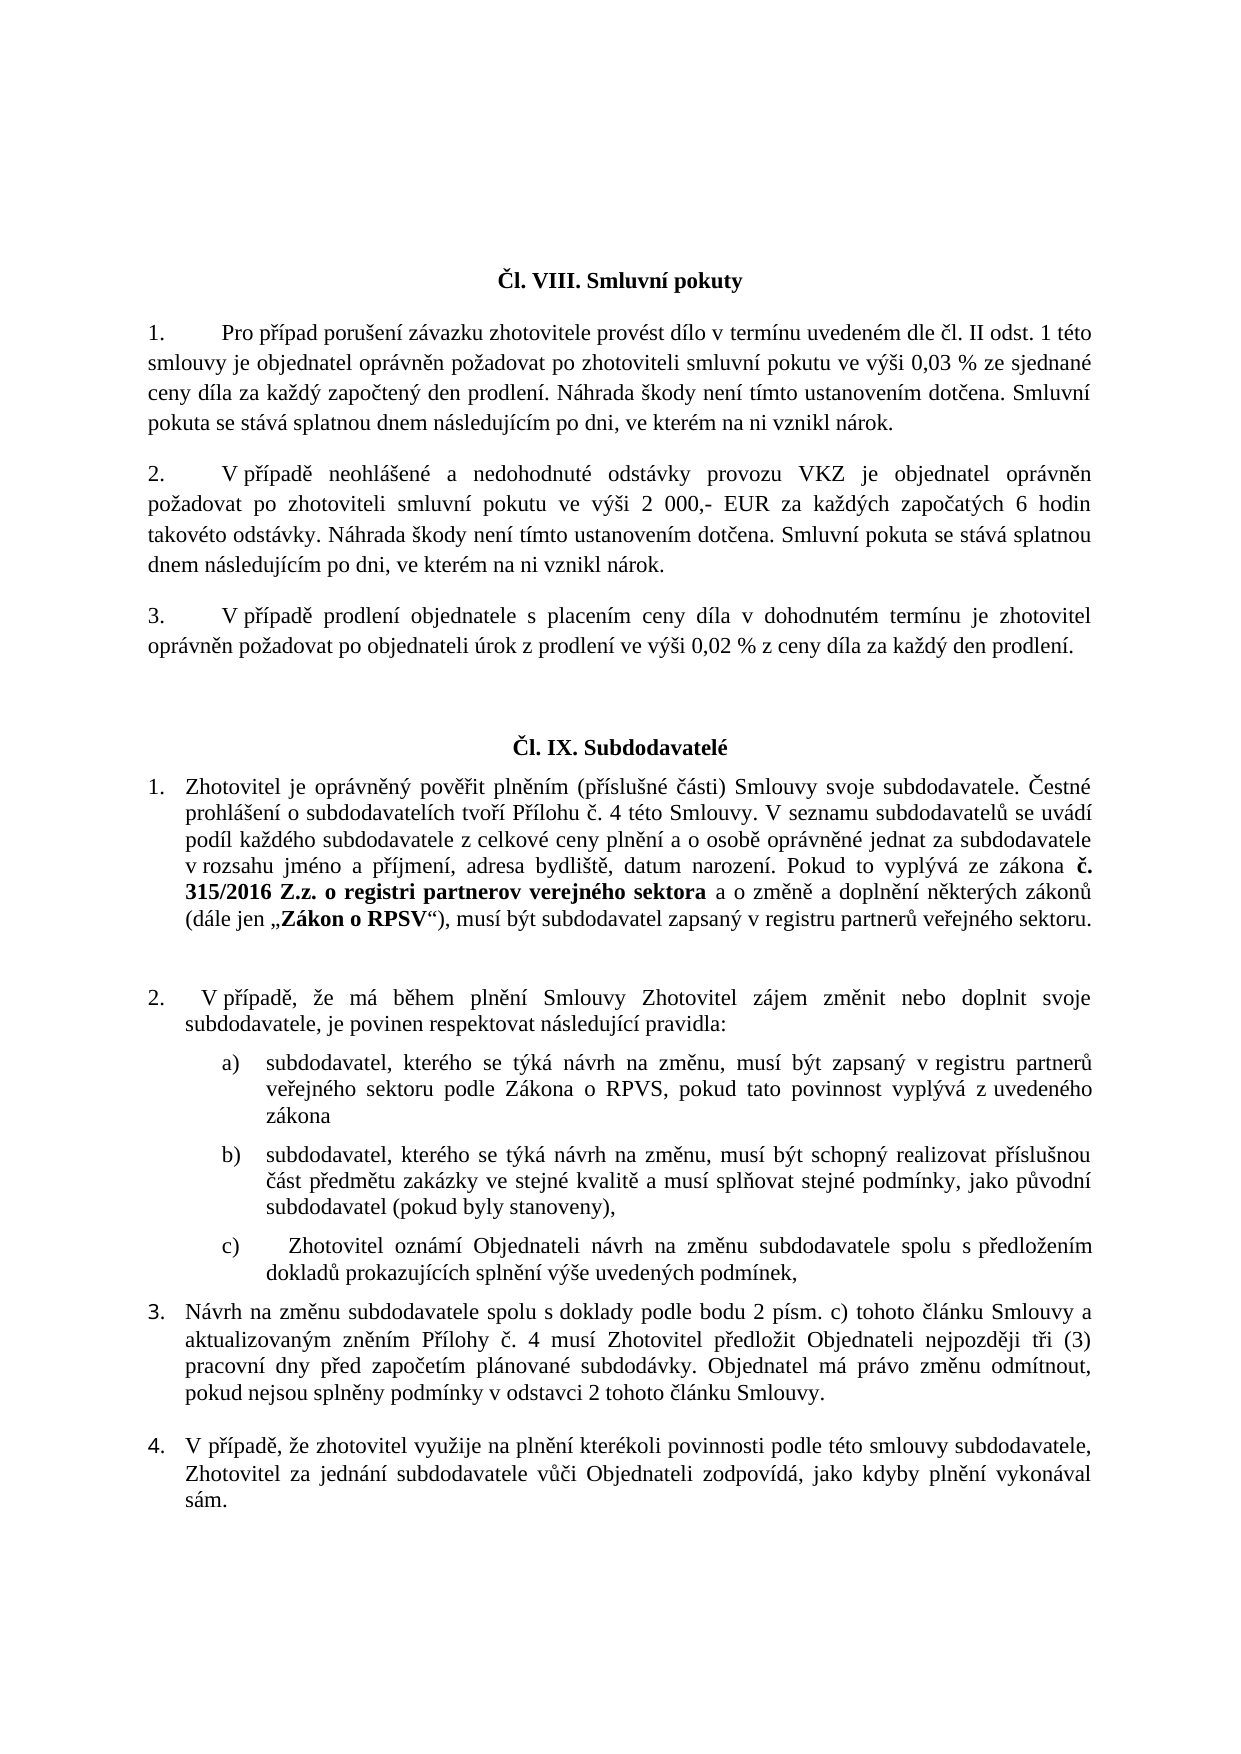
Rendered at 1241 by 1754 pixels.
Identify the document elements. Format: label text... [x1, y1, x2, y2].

list V případě, že zhotovitel využije na plnění kterékoli povinnosti podle této smlouvy subdodavatele, Zhotovitel za jednání subdodavatele vůči Objednateli zodpovídá, jako kdyby plnění vykonával sám. [148, 1431, 1092, 1512]
text 3. V případě prodlení objednatele s placením ceny díla v dohodnutém termínu je zhotovitel oprávněn požadovat po objednateli úrok z prodlení ve výši 0,02 % z ceny díla za každý den prodlení. [148, 602, 1092, 658]
list subdodavatel, kterého se týká návrh na změnu, musí být zapsaný v registru partnerů veřejného sektoru podle Zákona o RPVS, pokud tato povinnost vyplývá z uvedeného zákona [222, 1049, 1092, 1128]
text 1. Pro případ porušení závazku zhotovitele provést dílo v termínu uvedeném dle čl. II odst. 1 této smlouvy je objednatel oprávněn požadovat po zhotoviteli smluvní pokutu ve výši 0,03 % ze sjednané ceny díla za každý započtený den prodlení. Náhrada škody není tímto ustanovením dotčena. Smluvní pokuta se stává splatnou dnem následujícím po dni, ve kterém na ni vznikl nárok. [148, 318, 1092, 436]
text 2. V případě neohlášené a nedohodnuté odstávky provozu VKZ je objednatel oprávněn požadovat po zhotoviteli smluvní pokutu ve výši 2 000,- EUR za každých započatých 6 hodin takovéto odstávky. Náhrada škody není tímto ustanovením dotčena. Smluvní pokuta se stává splatnou dnem následujícím po dni, ve kterém na ni vznikl nárok. [148, 460, 1092, 577]
list V případě, že má během plnění Smlouvy Zhotovitel zájem změnit nebo doplnit svoje subdodavatele, je povinen respektovat následující pravidla: [148, 984, 1092, 1037]
text Čl. IX. Subdodavatelé [148, 734, 1092, 761]
list Zhotovitel oznámí Objednateli návrh na změnu subdodavatele spolu s předložením dokladů prokazujících splnění výše uvedených podmínek, [222, 1232, 1092, 1285]
list Zhotovitel je oprávněný pověřit plněním (příslušné části) Smlouvy svoje subdodavatele. Čestné prohlášení o subdodavatelích tvoří Přílohu č. 4 této Smlouvy. V seznamu subdodavatelů se uvádí podíl každého subdodavatele z celkové ceny plnění a o osobě oprávněné jednat za subdodavatele v rozsahu jméno a příjmení, adresa bydliště, datum narození. Pokud to vyplývá ze zákona č. 315/2016 Z.z. o registri partnerov verejného sektora a o změně a doplnění některých zákonů (dále jen „Zákon o RPSV“), musí být subdodavatel zapsaný v registru partnerů veřejného sektoru. [148, 773, 1092, 931]
text Čl. VIII. Smluvní pokuty [148, 267, 1092, 294]
list Návrh na změnu subdodavatele spolu s doklady podle bodu 2 písm. c) tohoto článku Smlouvy a aktualizovaným zněním Přílohy č. 4 musí Zhotovitel předložit Objednateli nejpozději tři (3) pracovní dny před započetím plánované subdodávky. Objednatel má právo změnu odmítnout, pokud nejsou splněny podmínky v odstavci 2 tohoto článku Smlouvy. [148, 1297, 1092, 1405]
list subdodavatel, kterého se týká návrh na změnu, musí být schopný realizovat příslušnou část předmětu zakázky ve stejné kvalitě a musí splňovat stejné podmínky, jako původní subdodavatel (pokud byly stanoveny), [222, 1141, 1092, 1220]
